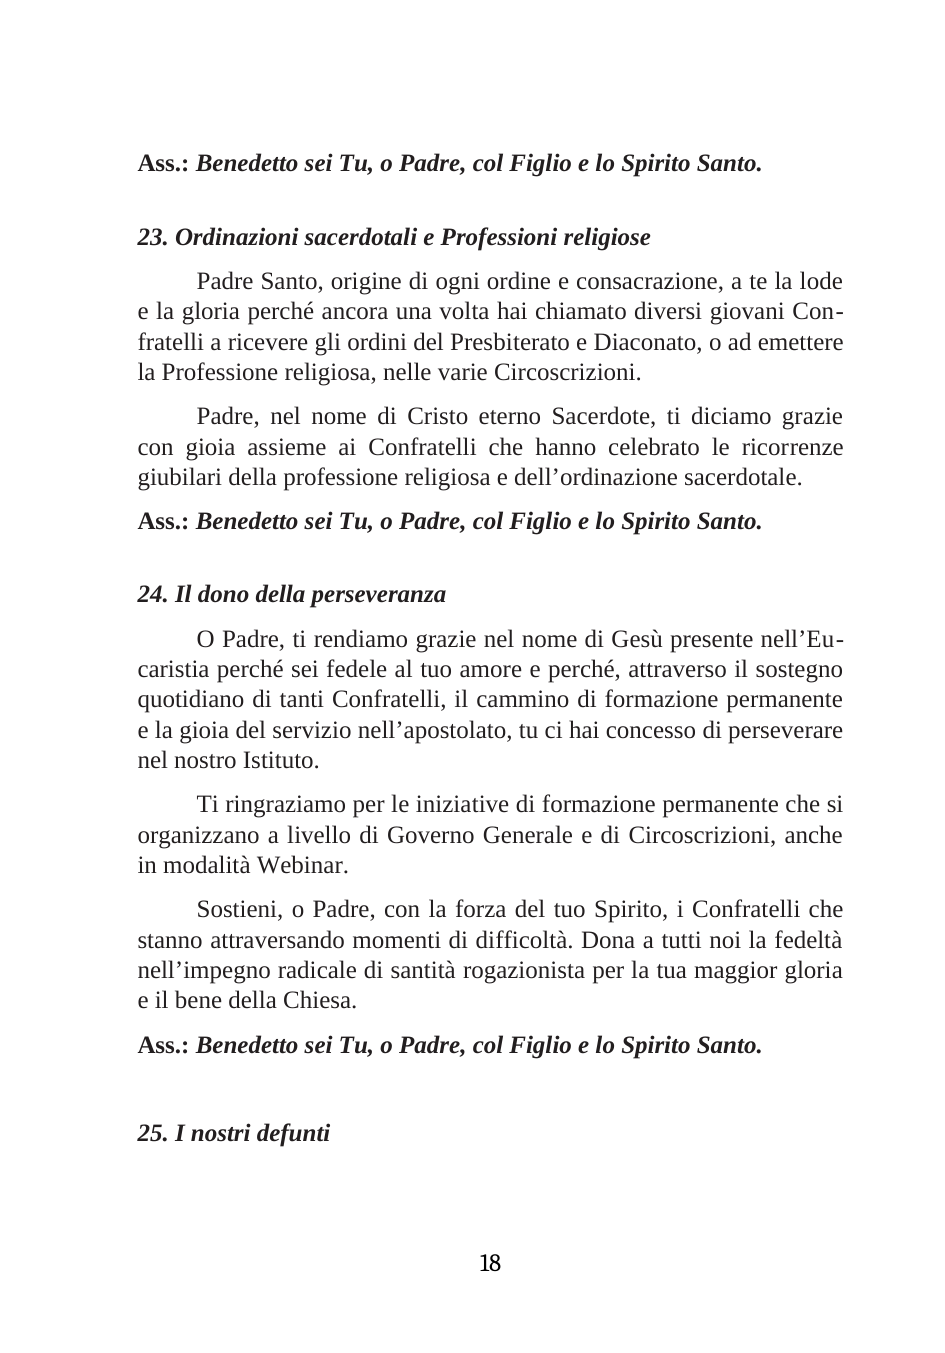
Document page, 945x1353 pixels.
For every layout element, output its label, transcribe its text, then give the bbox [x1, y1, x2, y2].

text 25. I nostri defunti [137, 1117, 844, 1147]
text Padre Santo, origine di ogni ordine e consacrazione, a te la lode e la gloria perché ancora una volta hai chiamato diversi giovani Confratelli a ricevere gli ordini del Presbiterato e Diaconato, o ad emettere la Professione religiosa, nelle varie Circoscrizioni. [137, 264, 844, 386]
text 24. Il dono della perseveranza [137, 578, 844, 608]
text 23. Ordinazioni sacerdotali e Professioni religiose [137, 220, 844, 250]
text Sostieni, o Padre, con la forza del tuo Spirito, i Confratelli che stanno attraversando momenti di difficoltà. Dona a tutti noi la fedeltà nell’impegno radicale di santità rogazionista per la tua maggior gloria e il bene della Chiesa. [137, 893, 844, 1014]
text Ass.: Benedetto sei Tu, o Padre, col Figlio e lo Spirito Santo. [137, 505, 844, 535]
text Ass.: Benedetto sei Tu, o Padre, col Figlio e lo Spirito Santo. [137, 1028, 844, 1058]
text Padre, nel nome di Cristo eterno Sacerdote, ti diciamo grazie con gioia assieme ai Confratelli che hanno celebrato le ricorrenze giubilari della professione religiosa e dell’ordinazione sacerdotale. [137, 400, 844, 491]
text Ass.: Benedetto sei Tu, o Padre, col Figlio e lo Spirito Santo. [137, 147, 844, 177]
text O Padre, ti rendiamo grazie nel nome di Gesù presente nell’Eucaristia perché sei fedele al tuo amore e perché, attraverso il sostegno quotidiano di tanti Confratelli, il cammino di formazione permanente e la gioia del servizio nell’apostolato, tu ci hai concesso di perseverare nel nostro Istituto. [137, 622, 844, 774]
text Ti ringraziamo per le iniziative di formazione permanente che si organizzano a livello di Governo Generale e di Circoscrizioni, anche in modalità Webinar. [137, 788, 844, 879]
